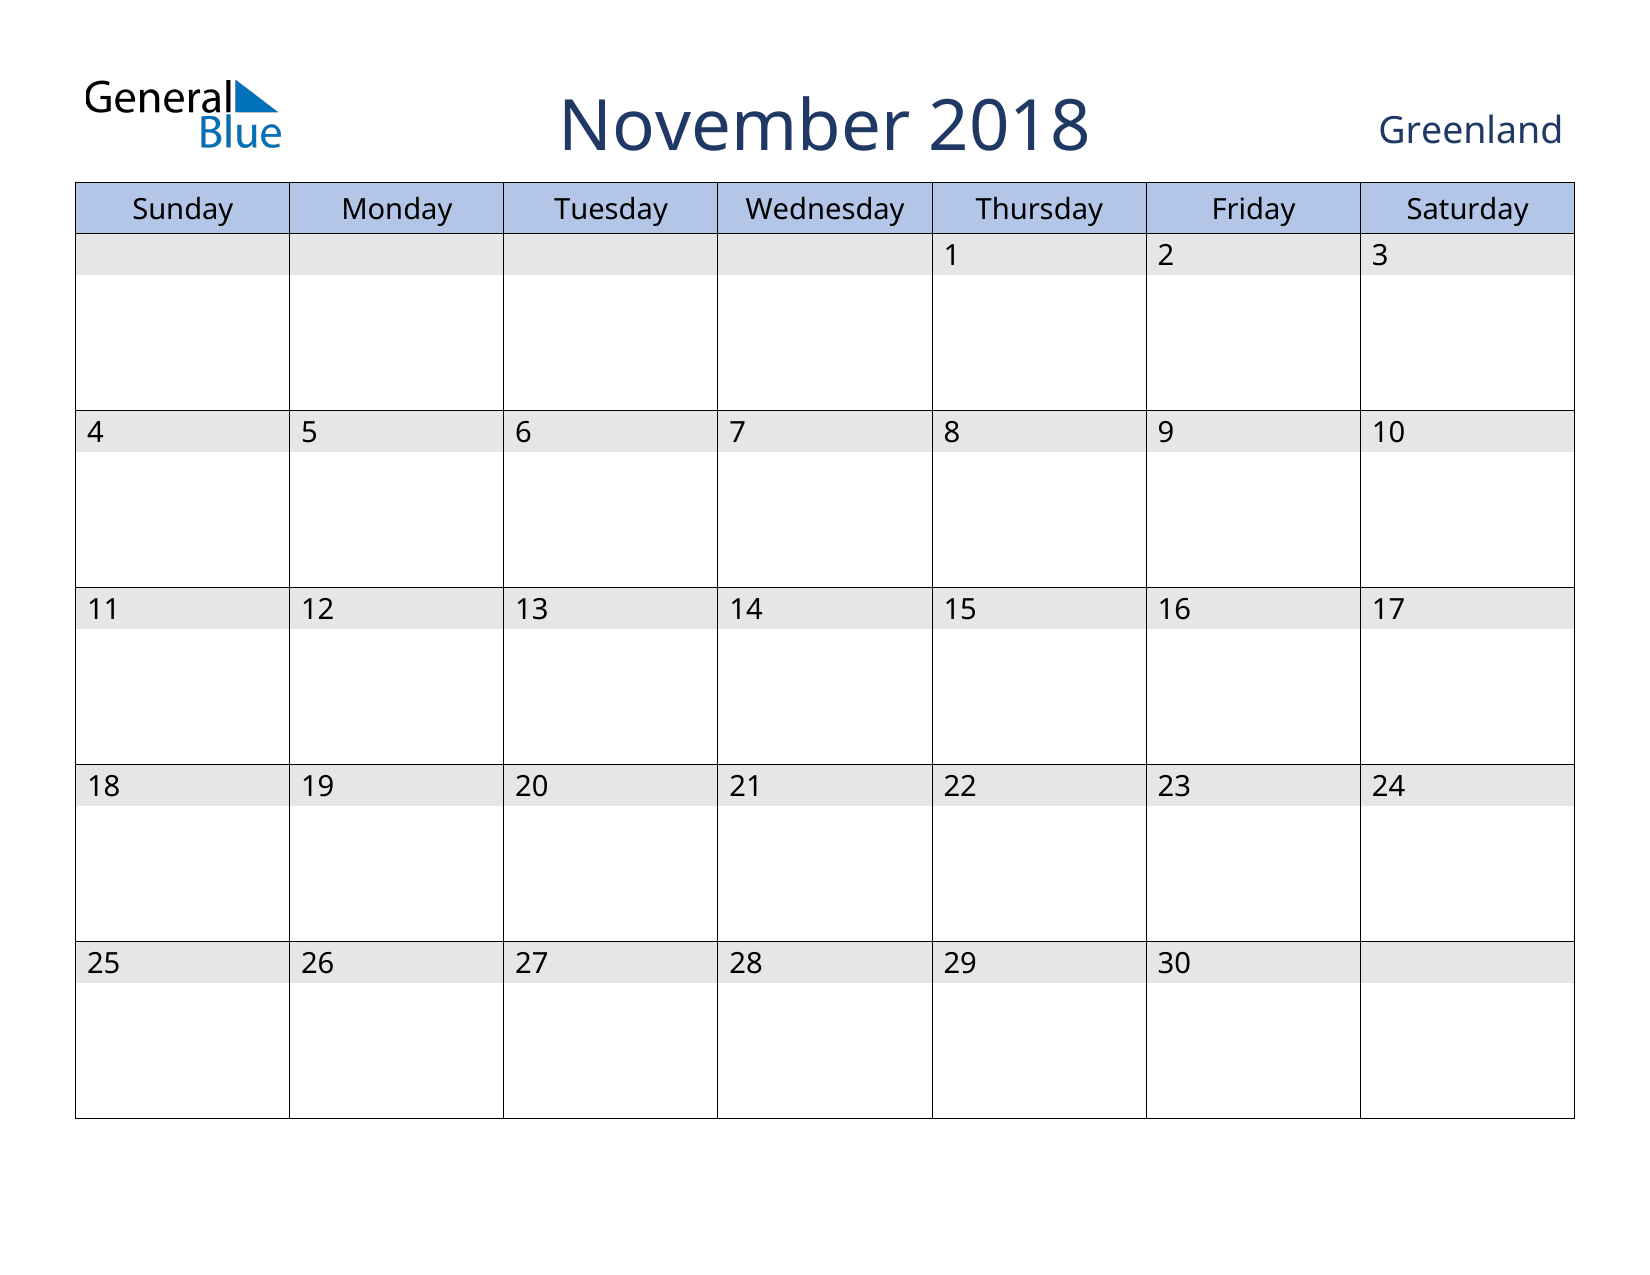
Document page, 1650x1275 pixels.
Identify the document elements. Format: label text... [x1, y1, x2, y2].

table_cell 18 [76, 765, 289, 806]
table_cell 14 [718, 588, 932, 629]
table_cell [1361, 983, 1574, 1118]
table_cell [1361, 629, 1574, 764]
table_cell 11 [76, 588, 289, 629]
table_cell 5 [290, 411, 503, 452]
table_header Greenland [1146, 75, 1574, 182]
table_cell 28 [718, 942, 932, 983]
table_cell [718, 275, 932, 410]
table_cell 16 [1147, 588, 1360, 629]
table_cell 19 [290, 765, 503, 806]
table_cell [290, 452, 503, 587]
table_cell 26 [290, 942, 503, 983]
table_cell [718, 629, 932, 764]
table_cell [718, 806, 932, 941]
table_cell [76, 452, 289, 587]
table_cell 4 [76, 411, 289, 452]
table_cell Saturday [1361, 183, 1574, 233]
table_cell [1361, 942, 1574, 983]
table_cell [290, 234, 503, 275]
table_header [76, 75, 503, 182]
table_cell 20 [504, 765, 717, 806]
table_cell 22 [933, 765, 1146, 806]
table_cell [76, 983, 289, 1118]
table_header November 2018 [504, 75, 1146, 182]
table_cell 10 [1361, 411, 1574, 452]
table_cell 21 [718, 765, 932, 806]
table_cell [76, 234, 289, 275]
table_cell [1147, 452, 1360, 587]
table_cell 3 [1361, 234, 1574, 275]
table_cell 17 [1361, 588, 1574, 629]
table_cell [290, 806, 503, 941]
table_cell 24 [1361, 765, 1574, 806]
table_cell [1361, 275, 1574, 410]
table_cell [290, 275, 503, 410]
table_cell [718, 983, 932, 1118]
table_cell 23 [1147, 765, 1360, 806]
table_cell [504, 629, 717, 764]
picture [86, 80, 281, 148]
table_cell [718, 234, 932, 275]
table_cell 8 [933, 411, 1146, 452]
table_cell [718, 452, 932, 587]
table_cell 15 [933, 588, 1146, 629]
table_cell Sunday [76, 183, 289, 233]
table_cell [1361, 806, 1574, 941]
table_cell [933, 275, 1146, 410]
table_cell 29 [933, 942, 1146, 983]
table_cell [76, 806, 289, 941]
table_cell [933, 806, 1146, 941]
table_cell Friday [1147, 183, 1360, 233]
table_cell [290, 629, 503, 764]
table_cell 27 [504, 942, 717, 983]
table_cell 13 [504, 588, 717, 629]
table_cell [504, 234, 717, 275]
table_cell [76, 275, 289, 410]
table_cell [290, 983, 503, 1118]
table_cell [76, 629, 289, 764]
table_cell [504, 806, 717, 941]
table_cell 30 [1147, 942, 1360, 983]
table_cell [933, 629, 1146, 764]
table_cell [1147, 275, 1360, 410]
table_cell Tuesday [504, 183, 717, 233]
table_cell 2 [1147, 234, 1360, 275]
table_cell 7 [718, 411, 932, 452]
table_cell Monday [290, 183, 503, 233]
table_cell [933, 983, 1146, 1118]
table_cell [1147, 629, 1360, 764]
table_cell [933, 452, 1146, 587]
table_cell 6 [504, 411, 717, 452]
table_cell 9 [1147, 411, 1360, 452]
table_cell [1147, 806, 1360, 941]
table_cell [504, 275, 717, 410]
table_cell 1 [933, 234, 1146, 275]
table_cell 25 [76, 942, 289, 983]
table_cell [1361, 452, 1574, 587]
table_cell 12 [290, 588, 503, 629]
table_cell [504, 983, 717, 1118]
table_cell [1147, 983, 1360, 1118]
table_cell Wednesday [718, 183, 932, 233]
table_cell [504, 452, 717, 587]
table_cell Thursday [933, 183, 1146, 233]
